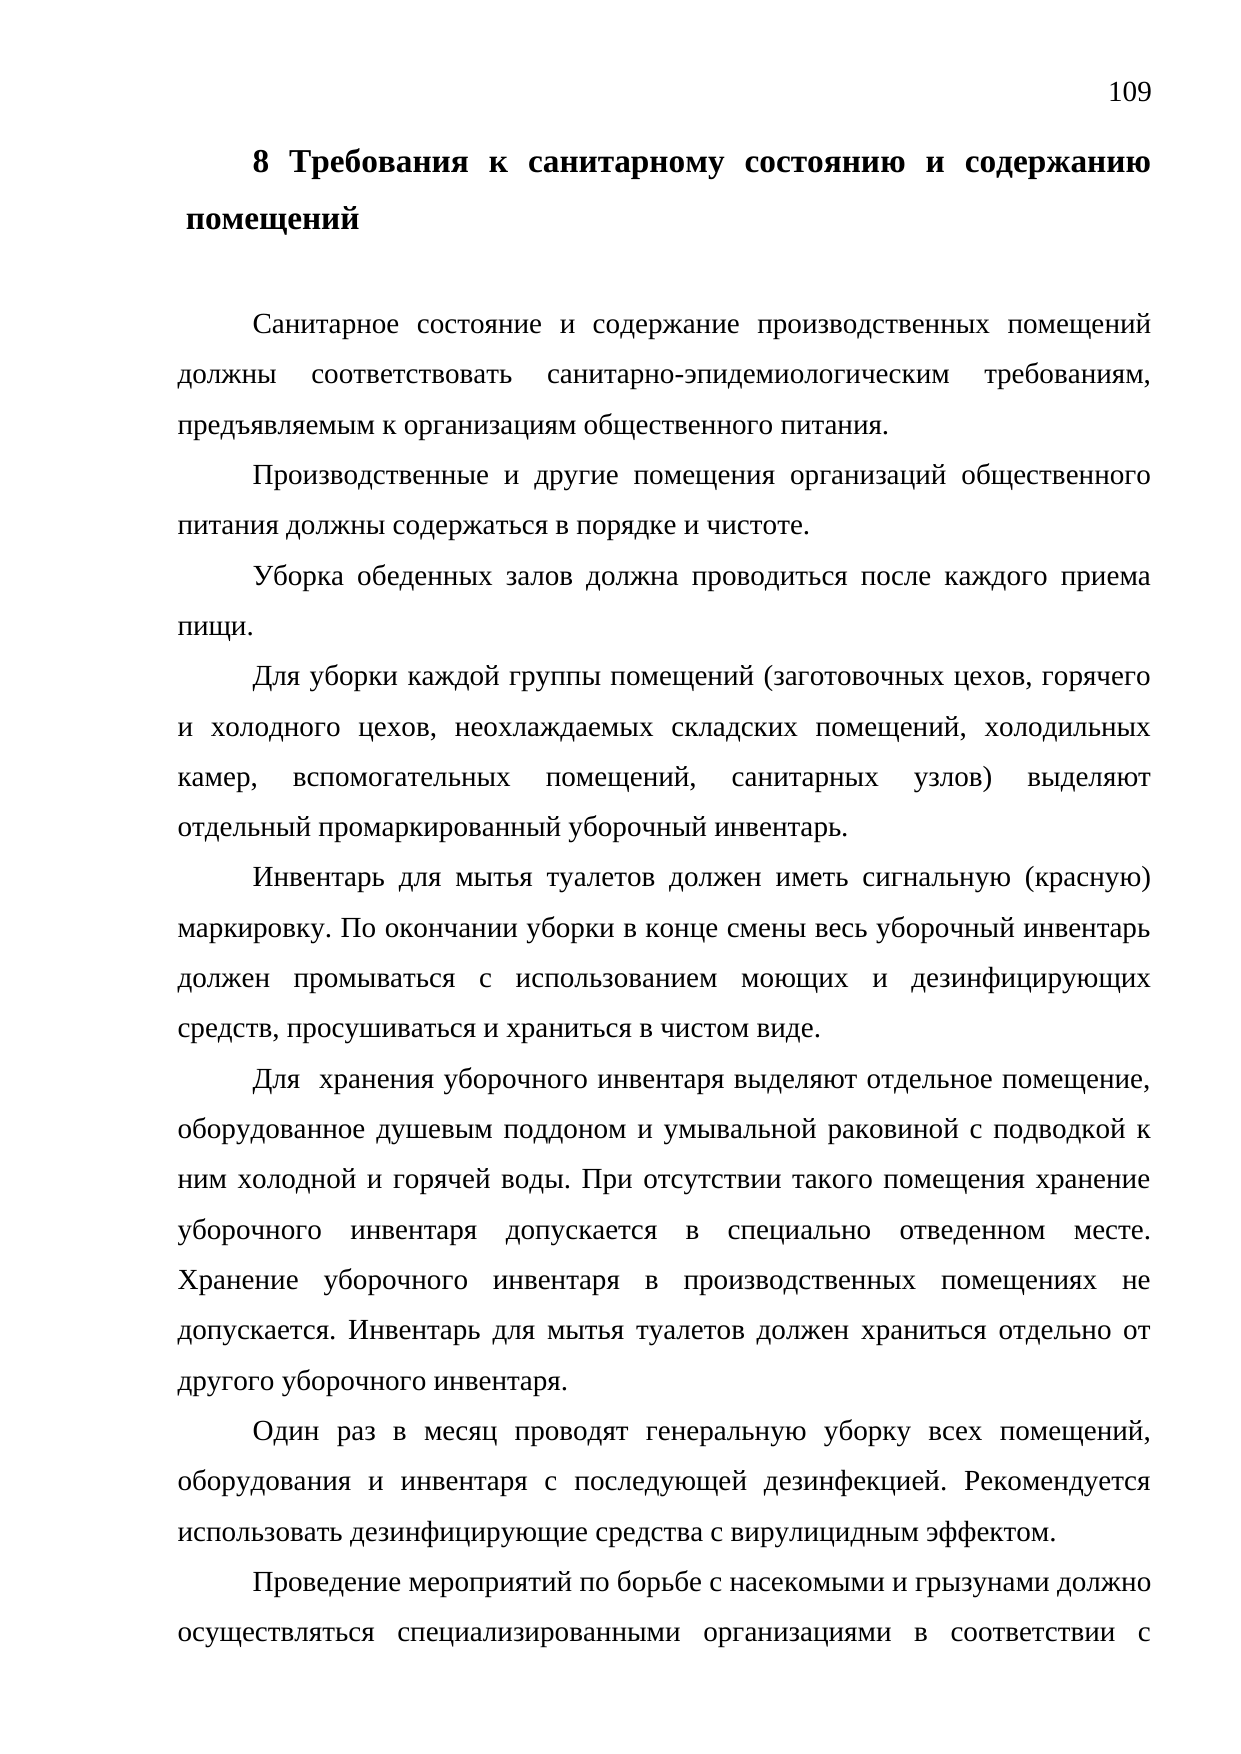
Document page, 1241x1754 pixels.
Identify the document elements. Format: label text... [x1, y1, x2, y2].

text Для уборки каждой группы помещений (заготовочных цехов, горячего и холодного цехов, неохлаждаемых складских помещений, холодильных камер, вспомогательных помещений, санитарных узлов) выделяют отдельный промаркированный уборочный инвентарь. [177, 658, 1152, 843]
text Инвентарь для мытья туалетов должен иметь сигнальную (красную) маркировку. По окончании уборки в конце смены весь уборочный инвентарь должен промываться с использованием моющих и дезинфицирующих средств, просушиваться и храниться в чистом виде. [177, 859, 1152, 1044]
text 8 Требования к санитарному состоянию и содержанию помещений [177, 141, 1152, 237]
text Санитарное состояние и содержание производственных помещений должны соответствовать санитарно-эпидемиологическим требованиям, предъявляемым к организациям общественного питания. [177, 306, 1152, 440]
text Для хранения уборочного инвентаря выделяют отдельное помещение, оборудованное душевым поддоном и умывальной раковиной с подводкой к ним холодной и горячей воды. При отсутствии такого помещения хранение уборочного инвентаря допускается в специально отведенном месте. Хранение уборочного инвентаря в производственных помещениях не допускается. Инвентарь для мытья туалетов должен храниться отдельно от другого уборочного инвентаря. [177, 1061, 1152, 1396]
text Производственные и другие помещения организаций общественного питания должны содержаться в порядке и чистоте. [177, 457, 1152, 541]
text Один раз в месяц проводят генеральную уборку всех помещений, оборудования и инвентаря с последующей дезинфекцией. Рекомендуется использовать дезинфицирующие средства с вирулицидным эффектом. [177, 1413, 1152, 1547]
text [177, 1564, 1152, 1648]
text Уборка обеденных залов должна проводиться после каждого приема пищи. [177, 558, 1152, 642]
